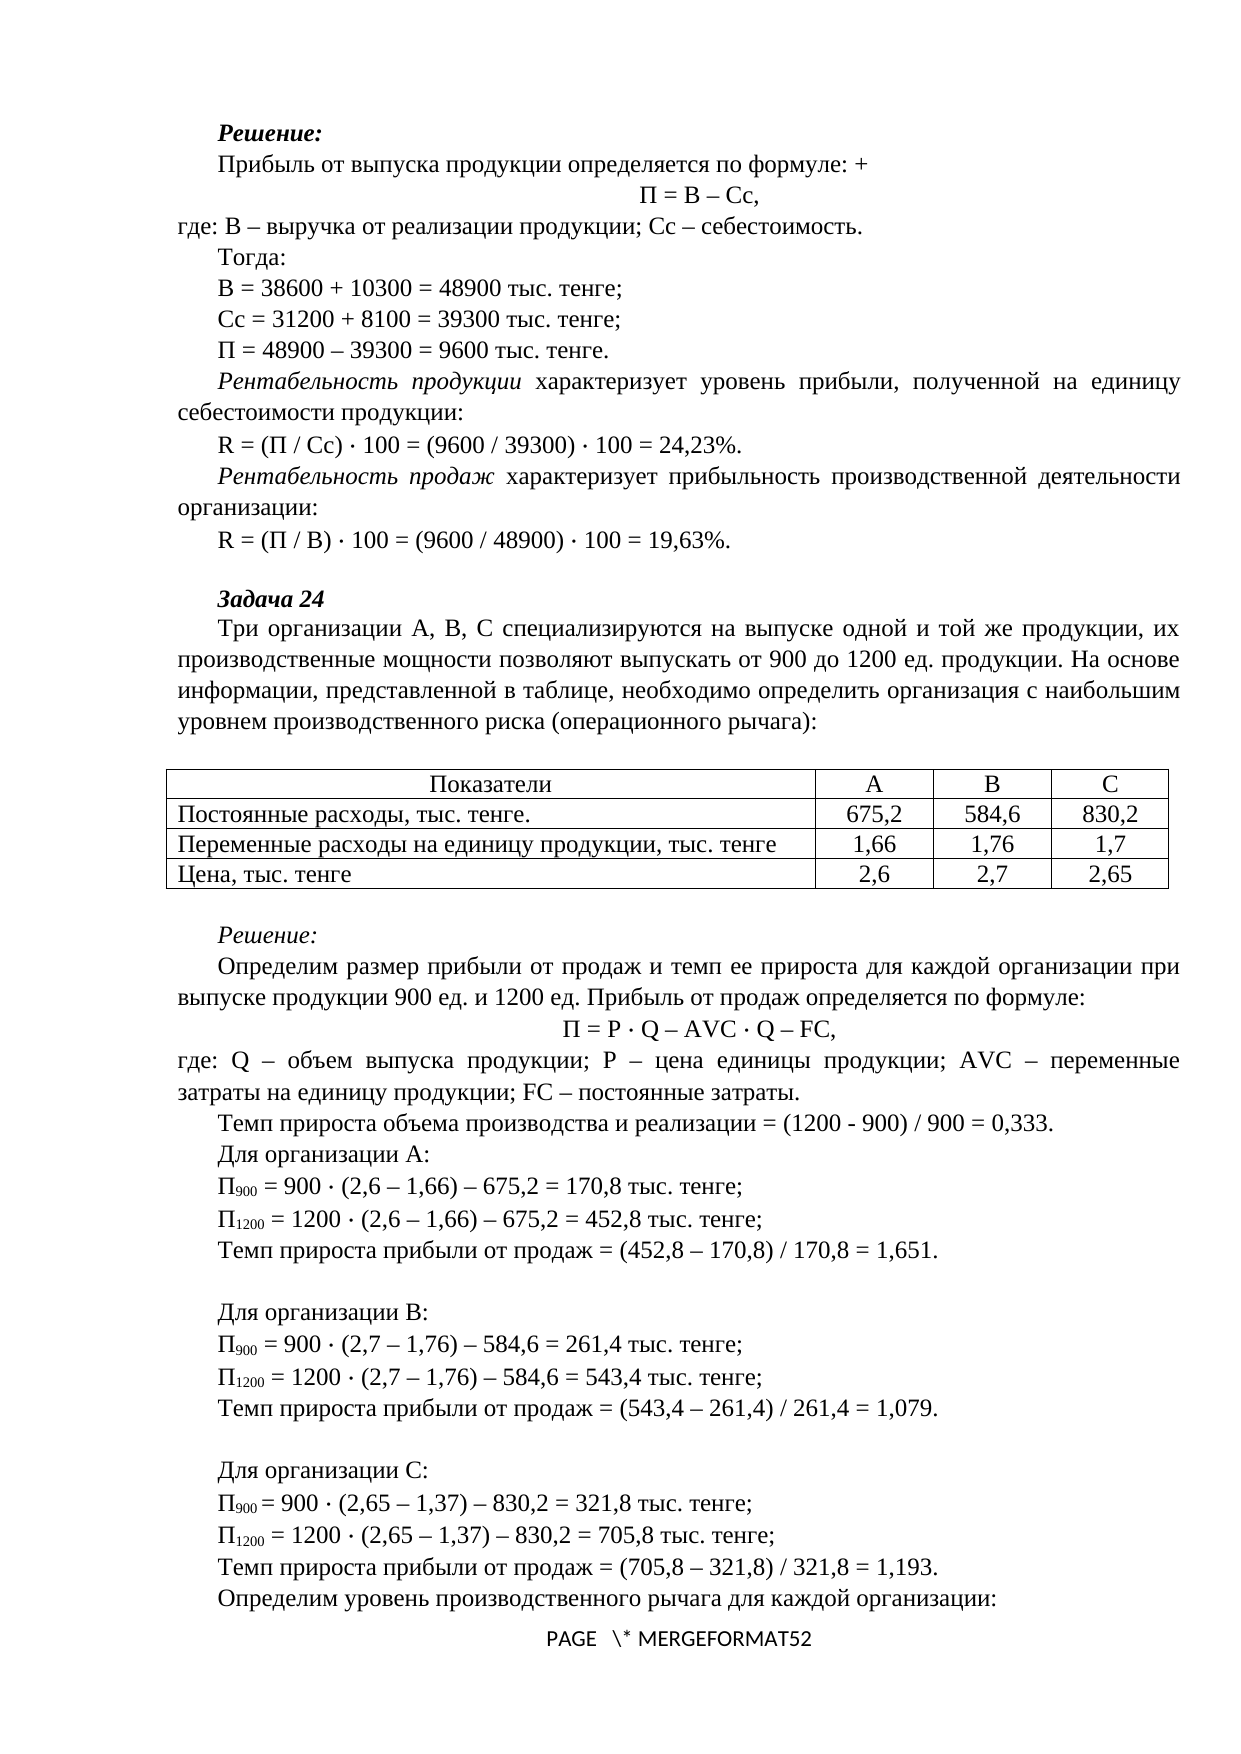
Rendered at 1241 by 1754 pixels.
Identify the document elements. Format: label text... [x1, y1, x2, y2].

text где: Q – объем выпуска продукции; Р – цена единицы продукции; AVC – переменные затраты на единицу продукции; FC – постоянные затраты. [177, 1046, 1181, 1105]
table_cell Переменные расходы на единицу продукции, тыс. тенге [167, 829, 815, 858]
text П900 = 900 ⋅ (2,7 – 1,76) – 584,6 = 261,4 тыс. тенге; [177, 1328, 1181, 1358]
text Определим уровень производственного рычага для каждой организации: [177, 1583, 1181, 1611]
text П1200 = 1200 ⋅ (2,65 – 1,37) – 830,2 = 705,8 тыс. тенге; [177, 1519, 1181, 1549]
table_header А [816, 770, 933, 798]
text Темп прироста объема производства и реализации = (1200 - 900) / 900 = 0,333. [177, 1108, 1181, 1136]
text Рентабельность продаж характеризует прибыльность производственной деятельности организации: [177, 461, 1181, 521]
table_cell 2,7 [934, 859, 1051, 888]
table_cell 830,2 [1052, 799, 1168, 828]
text П900 = 900 ⋅ (2,6 – 1,66) – 675,2 = 170,8 тыс. тенге; [177, 1170, 1181, 1200]
text В = 38600 + 10300 = 48900 тыс. тенге; [177, 273, 1181, 302]
text Для организации А: [177, 1139, 1181, 1167]
text Прибыль от выпуска продукции определяется по формуле: + [177, 149, 1181, 178]
text Рентабельность продукции характеризует уровень прибыли, полученной на единицу себестоимости продукции: [177, 366, 1181, 426]
text Три организации А, В, С специализируются на выпуске одной и той же продукции, их производственные мощности позволяют выпускать от 900 до 1200 ед. продукции. На основе информации, представленной в таблице, необходимо определить организация с наибольшим уровнем производственного риска (операционного рычага): [177, 613, 1181, 735]
table_cell 584,6 [934, 799, 1051, 828]
text Задача 24 [177, 584, 1181, 613]
text П = В – Сс, [177, 180, 1181, 209]
text Решение: [177, 118, 1181, 147]
text Определим размер прибыли от продаж и темп ее прироста для каждой организации при выпуске продукции 900 ед. и 1200 ед. Прибыль от продаж определяется по формуле: [177, 951, 1181, 1011]
table_cell Постоянные расходы, тыс. тенге. [167, 799, 815, 828]
text П1200 = 1200 ⋅ (2,7 – 1,76) – 584,6 = 543,4 тыс. тенге; [177, 1361, 1181, 1391]
table_cell 2,6 [816, 859, 933, 888]
table_header С [1052, 770, 1168, 798]
text Для организации В: [177, 1297, 1181, 1326]
table_cell 2,65 [1052, 859, 1168, 888]
text Решение: [177, 920, 1181, 948]
text где: В – выручка от реализации продукции; Сс – себестоимость. [177, 211, 1181, 240]
text Темп прироста прибыли от продаж = (543,4 – 261,4) / 261,4 = 1,079. [177, 1393, 1181, 1422]
text П = P ⋅ Q – AVC ⋅ Q – FC, [177, 1013, 1181, 1043]
table_cell 1,76 [934, 829, 1051, 858]
table_cell 675,2 [816, 799, 933, 828]
table_cell Цена, тыс. тенге [167, 859, 815, 888]
text П = 48900 – 39300 = 9600 тыс. тенге. [177, 335, 1181, 364]
table_cell 1,7 [1052, 829, 1168, 858]
table_header Показатели [167, 770, 815, 798]
text Темп прироста прибыли от продаж = (452,8 – 170,8) / 170,8 = 1,651. [177, 1235, 1181, 1264]
text П900 = 900 ⋅ (2,65 – 1,37) – 830,2 = 321,8 тыс. тенге; [177, 1486, 1181, 1517]
text Темп прироста прибыли от продаж = (705,8 – 321,8) / 321,8 = 1,193. [177, 1552, 1181, 1580]
text Тогда: [177, 242, 1181, 271]
table_header В [934, 770, 1051, 798]
text R = (П / В) ⋅ 100 = (9600 / 48900) ⋅ 100 = 19,63%. [177, 523, 1181, 553]
text Сс = 31200 + 8100 = 39300 тыс. тенге; [177, 304, 1181, 333]
table_cell 1,66 [816, 829, 933, 858]
text R = (П / Сс) ⋅ 100 = (9600 / 39300) ⋅ 100 = 24,23%. [177, 428, 1181, 459]
text Для организации С: [177, 1455, 1181, 1484]
text П1200 = 1200 ⋅ (2,6 – 1,66) – 675,2 = 452,8 тыс. тенге; [177, 1202, 1181, 1232]
